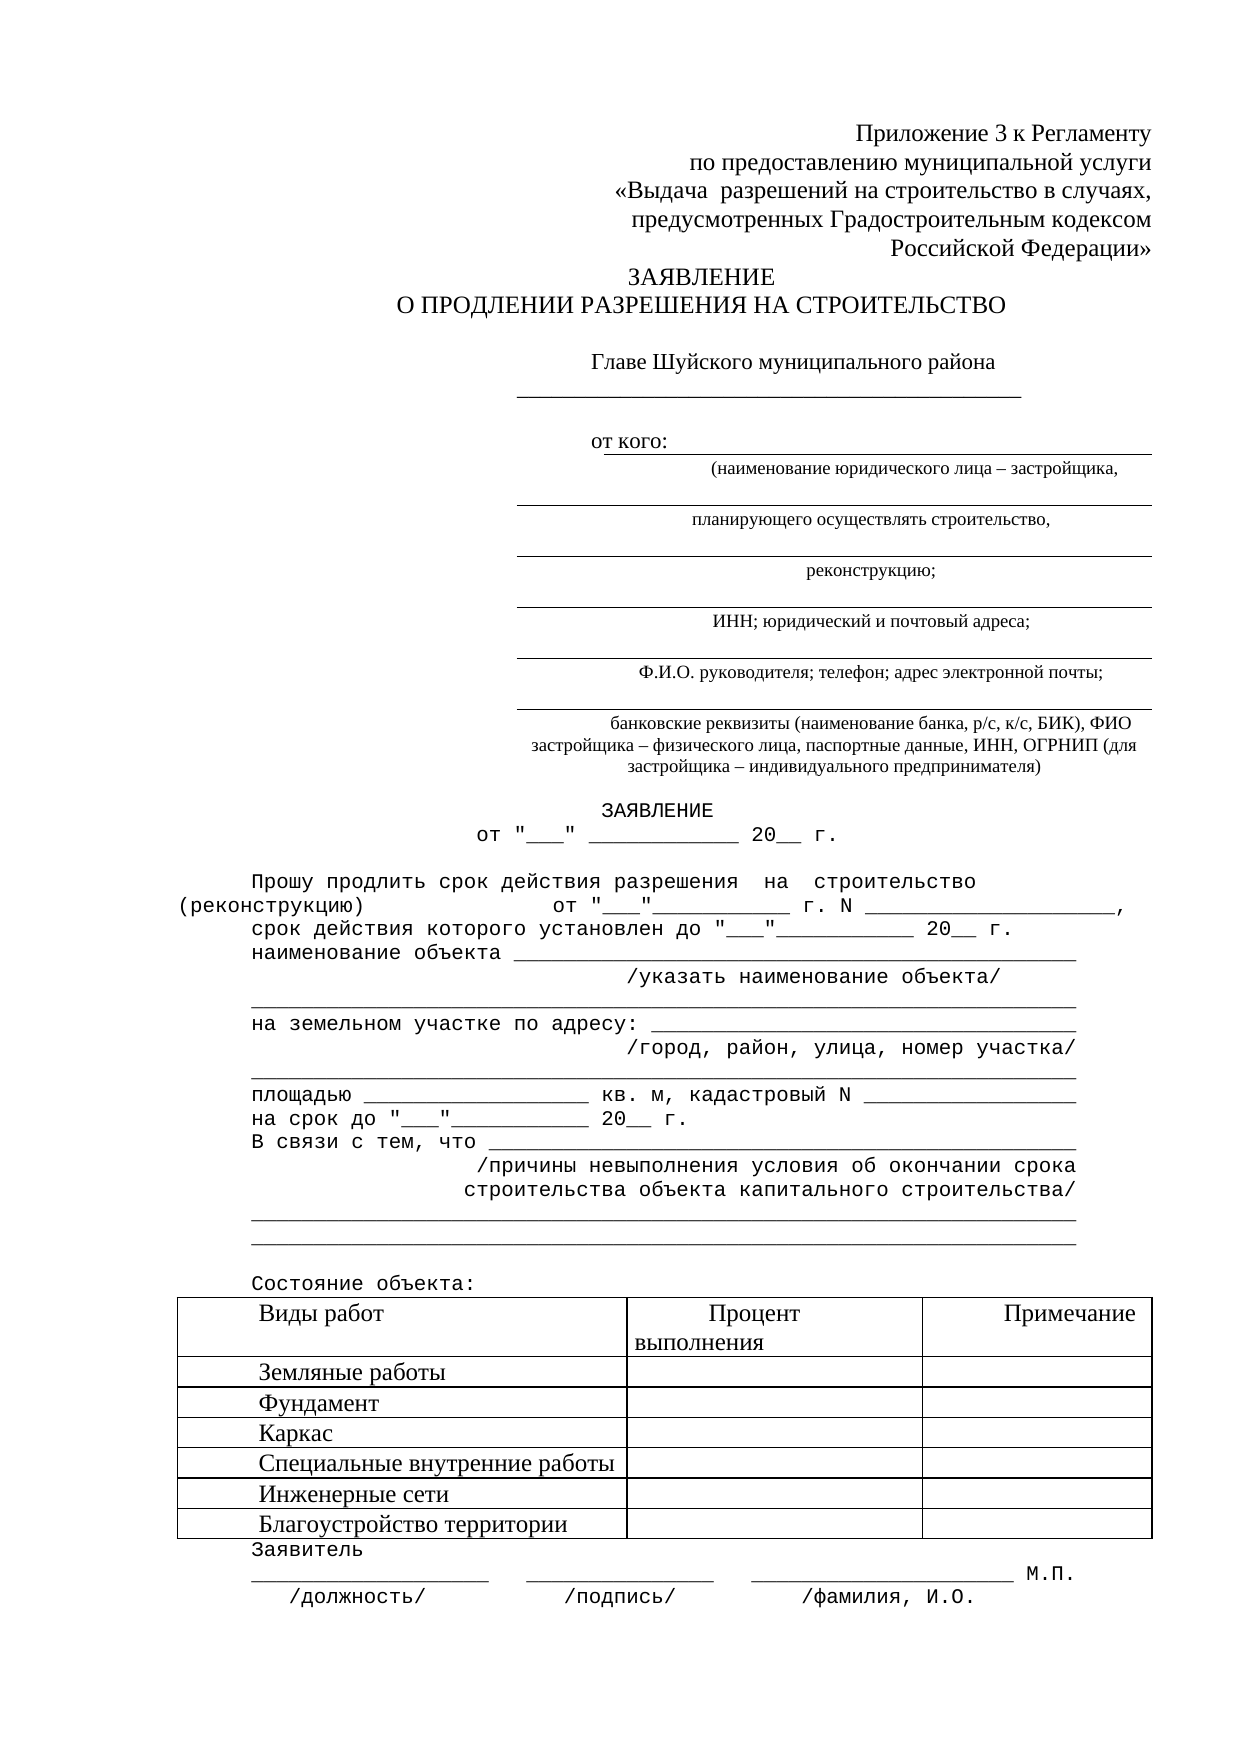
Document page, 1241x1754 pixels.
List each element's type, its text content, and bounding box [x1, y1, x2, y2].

text ___________________ _______________ _____________________ М.П. [177, 1563, 1152, 1587]
table_cell [923, 1418, 1151, 1447]
text Состояние объекта: [177, 1273, 1152, 1297]
table_cell Каркас [178, 1418, 626, 1447]
table_cell [923, 1479, 1151, 1507]
text __________________________________________________________________ [177, 1226, 1152, 1249]
text планирующего осуществлять строительство, [517, 506, 1152, 529]
text по предоставлению муниципальной услуги [118, 147, 1152, 176]
text (наименование юридического лица – застройщика, [604, 455, 1152, 478]
text от кого: [517, 427, 1152, 453]
table_header Виды работ [178, 1298, 626, 1356]
text Заявитель [177, 1539, 1152, 1563]
text В связи с тем, что _______________________________________________ [177, 1131, 1152, 1155]
table_cell [628, 1357, 922, 1386]
text ЗАЯВЛЕНИЕ [177, 800, 1152, 824]
table_cell [923, 1448, 1151, 1477]
text банковские реквизиты (наименование банка, р/с, к/с, БИК), ФИО застройщика – физического лица, паспортные данные, ИНН, ОГРНИП (для застройщика – индивидуального предпринимателя) [517, 710, 1152, 777]
table_cell [923, 1357, 1151, 1386]
table_cell Специальные внутренние работы [178, 1448, 626, 1477]
text наименование объекта _____________________________________________ [177, 942, 1152, 966]
text ЗАЯВЛЕНИЕ [177, 262, 1152, 291]
text реконструкцию; [517, 557, 1152, 580]
text Прошу продлить срок действия разрешения на строительство (реконструкцию) от "___"___________ г. N ____________________, [177, 871, 1152, 918]
table_cell [923, 1509, 1151, 1538]
table_cell Инженерные сети [178, 1479, 626, 1507]
text /причины невыполнения условия об окончании срока [177, 1155, 1152, 1178]
text строительства объекта капитального строительства/ [177, 1178, 1152, 1202]
subtitle «Выдача разрешений на строительство в случаях, [118, 176, 1152, 204]
table_cell [628, 1388, 922, 1416]
text /указать наименование объекта/ [177, 966, 1152, 989]
text от "___" ____________ 20__ г. [177, 824, 1152, 847]
table_cell [628, 1479, 922, 1507]
text Главе Шуйского муниципального района ____________________________________________ [517, 348, 1152, 401]
subtitle предусмотренных Градостроительным кодексом [118, 204, 1152, 233]
subtitle Российской Федерации» [118, 233, 1152, 262]
text __________________________________________________________________ [177, 1202, 1152, 1226]
table_cell Благоустройство территории [178, 1509, 626, 1538]
table_cell [628, 1418, 922, 1447]
table_cell [923, 1388, 1151, 1416]
text площадью __________________ кв. м, кадастровый N _________________ [177, 1084, 1152, 1108]
text срок действия которого установлен до "___"___________ 20__ г. [177, 918, 1152, 942]
table_cell [628, 1509, 922, 1538]
text Ф.И.О. руководителя; телефон; адрес электронной почты; [517, 659, 1152, 682]
text /город, район, улица, номер участка/ [177, 1037, 1152, 1060]
text __________________________________________________________________ [177, 989, 1152, 1013]
text Приложение 3 к Регламенту [177, 118, 1152, 147]
text /должность/ /подпись/ /фамилия, И.О. [177, 1587, 1152, 1610]
text О ПРОДЛЕНИИ РАЗРЕШЕНИЯ НА СТРОИТЕЛЬСТВО [177, 291, 1152, 319]
table_cell [628, 1448, 922, 1477]
table_header Процент выполнения [628, 1298, 922, 1356]
table_cell Фундамент [178, 1388, 626, 1416]
text на срок до "___"___________ 20__ г. [177, 1108, 1152, 1131]
table_cell Земляные работы [178, 1357, 626, 1386]
text на земельном участке по адресу: __________________________________ [177, 1013, 1152, 1037]
table_header Примечание [923, 1298, 1151, 1356]
text __________________________________________________________________ [177, 1060, 1152, 1084]
text ИНН; юридический и почтовый адреса; [517, 608, 1152, 631]
